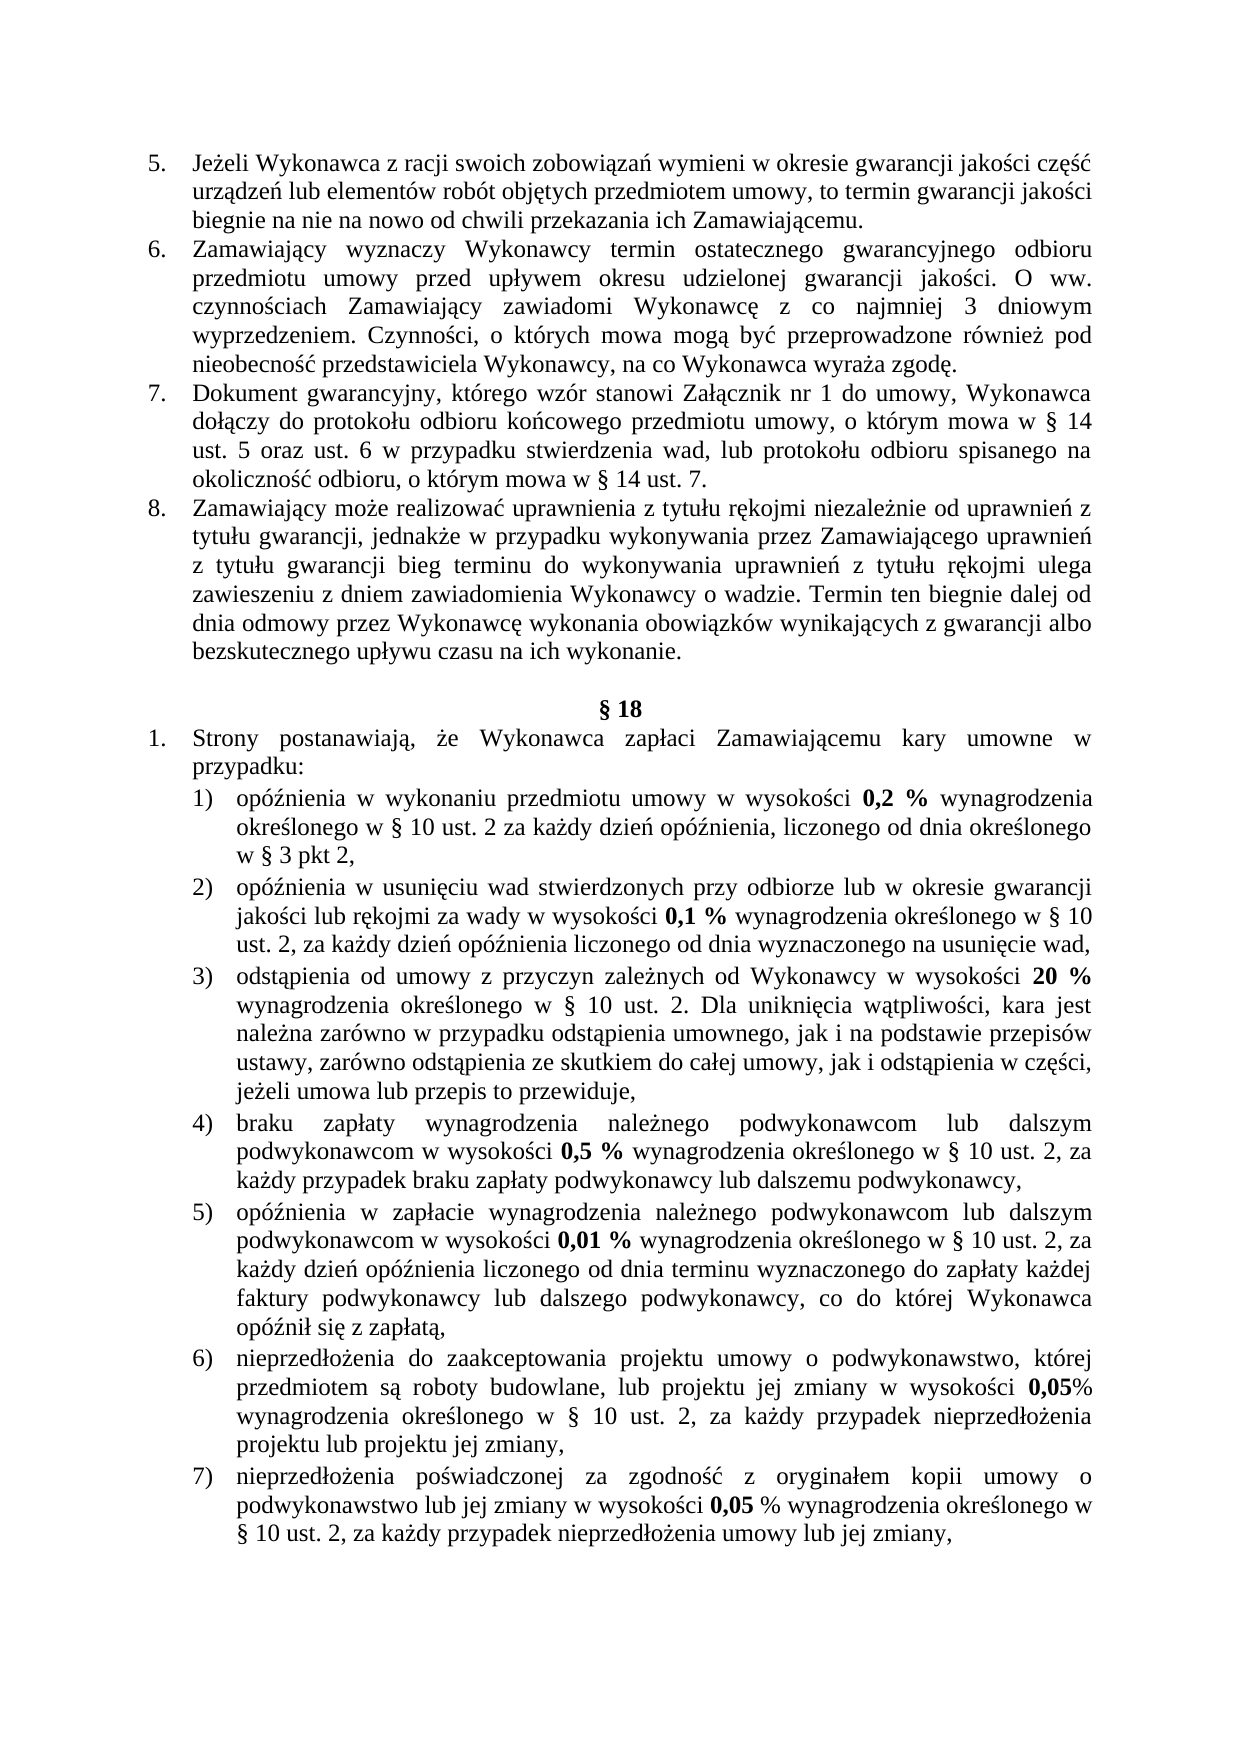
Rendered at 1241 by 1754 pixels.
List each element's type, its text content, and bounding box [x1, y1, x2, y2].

list odstąpienia od umowy z przyczyn zależnych od Wykonawcy w wysokości 20 % wynagrodzenia określonego w § 10 ust. 2. Dla uniknięcia wątpliwości, kara jest należna zarówno w przypadku odstąpienia umownego, jak i na podstawie przepisów ustawy, zarówno odstąpienia ze skutkiem do całej umowy, jak i odstąpienia w części, jeżeli umowa lub przepis to przewiduje, [192, 961, 1093, 1105]
list Dokument gwarancyjny, którego wzór stanowi Załącznik nr 1 do umowy, Wykonawca dołączy do protokołu odbioru końcowego przedmiotu umowy, o którym mowa w § 14 ust. 5 oraz ust. 6 w przypadku stwierdzenia wad, lub protokołu odbioru spisanego na okoliczność odbioru, o którym mowa w § 14 ust. 7. [148, 378, 1093, 493]
list opóźnienia w wykonaniu przedmiotu umowy w wysokości 0,2 % wynagrodzenia określonego w § 10 ust. 2 za każdy dzień opóźnienia, liczonego od dnia określonego w § 3 pkt 2, [192, 783, 1093, 869]
list opóźnienia w zapłacie wynagrodzenia należnego podwykonawcom lub dalszym podwykonawcom w wysokości 0,01 % wynagrodzenia określonego w § 10 ust. 2, za każdy dzień opóźnienia liczonego od dnia terminu wyznaczonego do zapłaty każdej faktury podwykonawcy lub dalszego podwykonawcy, co do której Wykonawca opóźnił się z zapłatą, [192, 1197, 1093, 1340]
list Zamawiający wyznaczy Wykonawcy termin ostatecznego gwarancyjnego odbioru przedmiotu umowy przed upływem okresu udzielonej gwarancji jakości. O ww. czynnościach Zamawiający zawiadomi Wykonawcę z co najmniej 3 dniowym wyprzedzeniem. Czynności, o których mowa mogą być przeprowadzone również pod nieobecność przedstawiciela Wykonawcy, na co Wykonawca wyraża zgodę. [148, 234, 1093, 378]
list nieprzedłożenia poświadczonej za zgodność z oryginałem kopii umowy o podwykonawstwo lub jej zmiany w wysokości 0,05 % wynagrodzenia określonego w § 10 ust. 2, za każdy przypadek nieprzedłożenia umowy lub jej zmiany, [192, 1461, 1093, 1547]
list opóźnienia w usunięciu wad stwierdzonych przy odbiorze lub w okresie gwarancji jakości lub rękojmi za wady w wysokości 0,1 % wynagrodzenia określonego w § 10 ust. 2, za każdy dzień opóźnienia liczonego od dnia wyznaczonego na usunięcie wad, [192, 872, 1093, 958]
list Jeżeli Wykonawca z racji swoich zobowiązań wymieni w okresie gwarancji jakości część urządzeń lub elementów robót objętych przedmiotem umowy, to termin gwarancji jakości biegnie na nie na nowo od chwili przekazania ich Zamawiającemu. [148, 148, 1093, 234]
text § 18 [148, 694, 1093, 723]
list braku zapłaty wynagrodzenia należnego podwykonawcom lub dalszym podwykonawcom w wysokości 0,5 % wynagrodzenia określonego w § 10 ust. 2, za każdy przypadek braku zapłaty podwykonawcy lub dalszemu podwykonawcy, [192, 1108, 1093, 1194]
list Strony postanawiają, że Wykonawca zapłaci Zamawiającemu kary umowne w przypadku: [148, 723, 1093, 780]
list Zamawiający może realizować uprawnienia z tytułu rękojmi niezależnie od uprawnień z tytułu gwarancji, jednakże w przypadku wykonywania przez Zamawiającego uprawnień z tytułu gwarancji bieg terminu do wykonywania uprawnień z tytułu rękojmi ulega zawieszeniu z dniem zawiadomienia Wykonawcy o wadzie. Termin ten biegnie dalej od dnia odmowy przez Wykonawcę wykonania obowiązków wynikających z gwarancji albo bezskutecznego upływu czasu na ich wykonanie. [148, 493, 1093, 665]
list nieprzedłożenia do zaakceptowania projektu umowy o podwykonawstwo, której przedmiotem są roboty budowlane, lub projektu jej zmiany w wysokości 0,05% wynagrodzenia określonego w § 10 ust. 2, za każdy przypadek nieprzedłożenia projektu lub projektu jej zmiany, [192, 1343, 1093, 1458]
